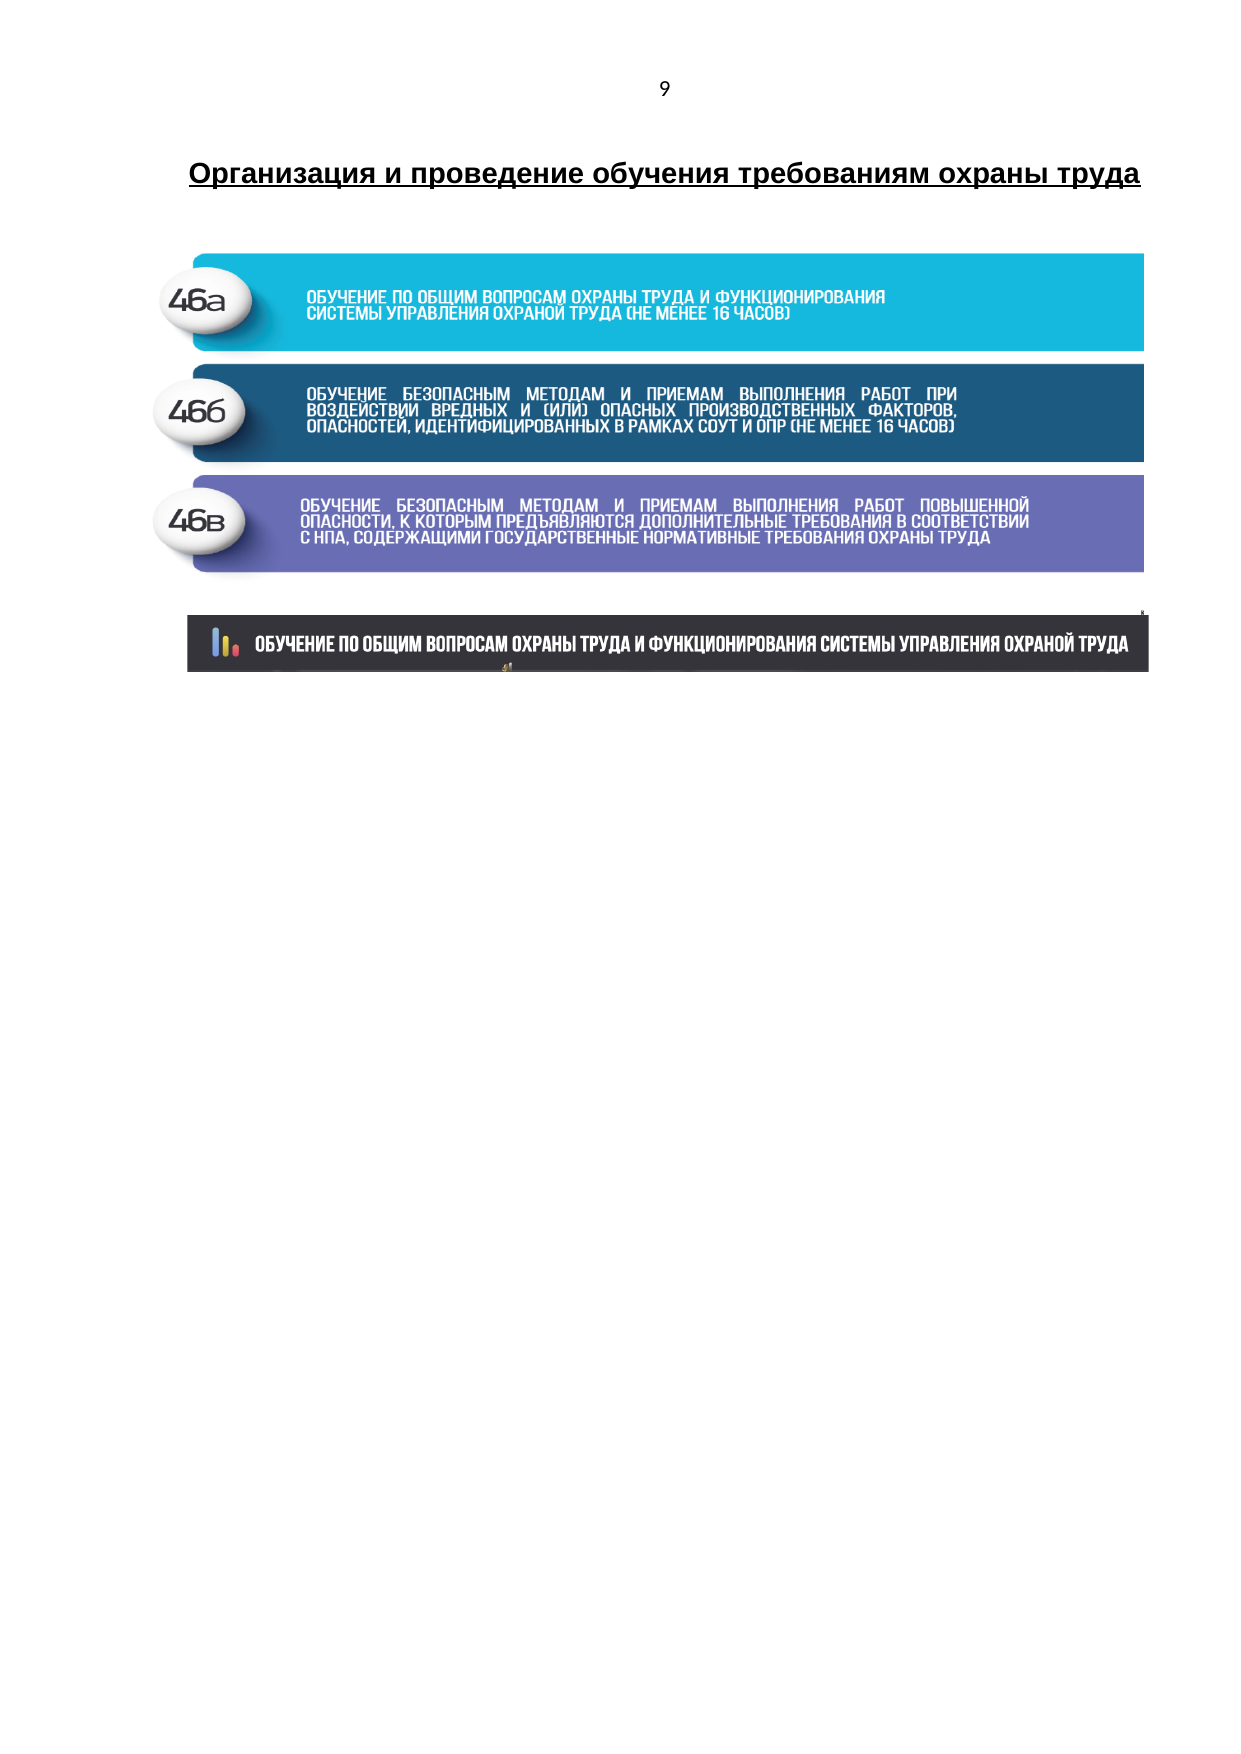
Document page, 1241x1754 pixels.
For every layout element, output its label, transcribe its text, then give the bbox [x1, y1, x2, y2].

title Организация и проведение обучения требованиям охраны труда [177, 156, 1152, 190]
picture [3, 219, 1149, 672]
